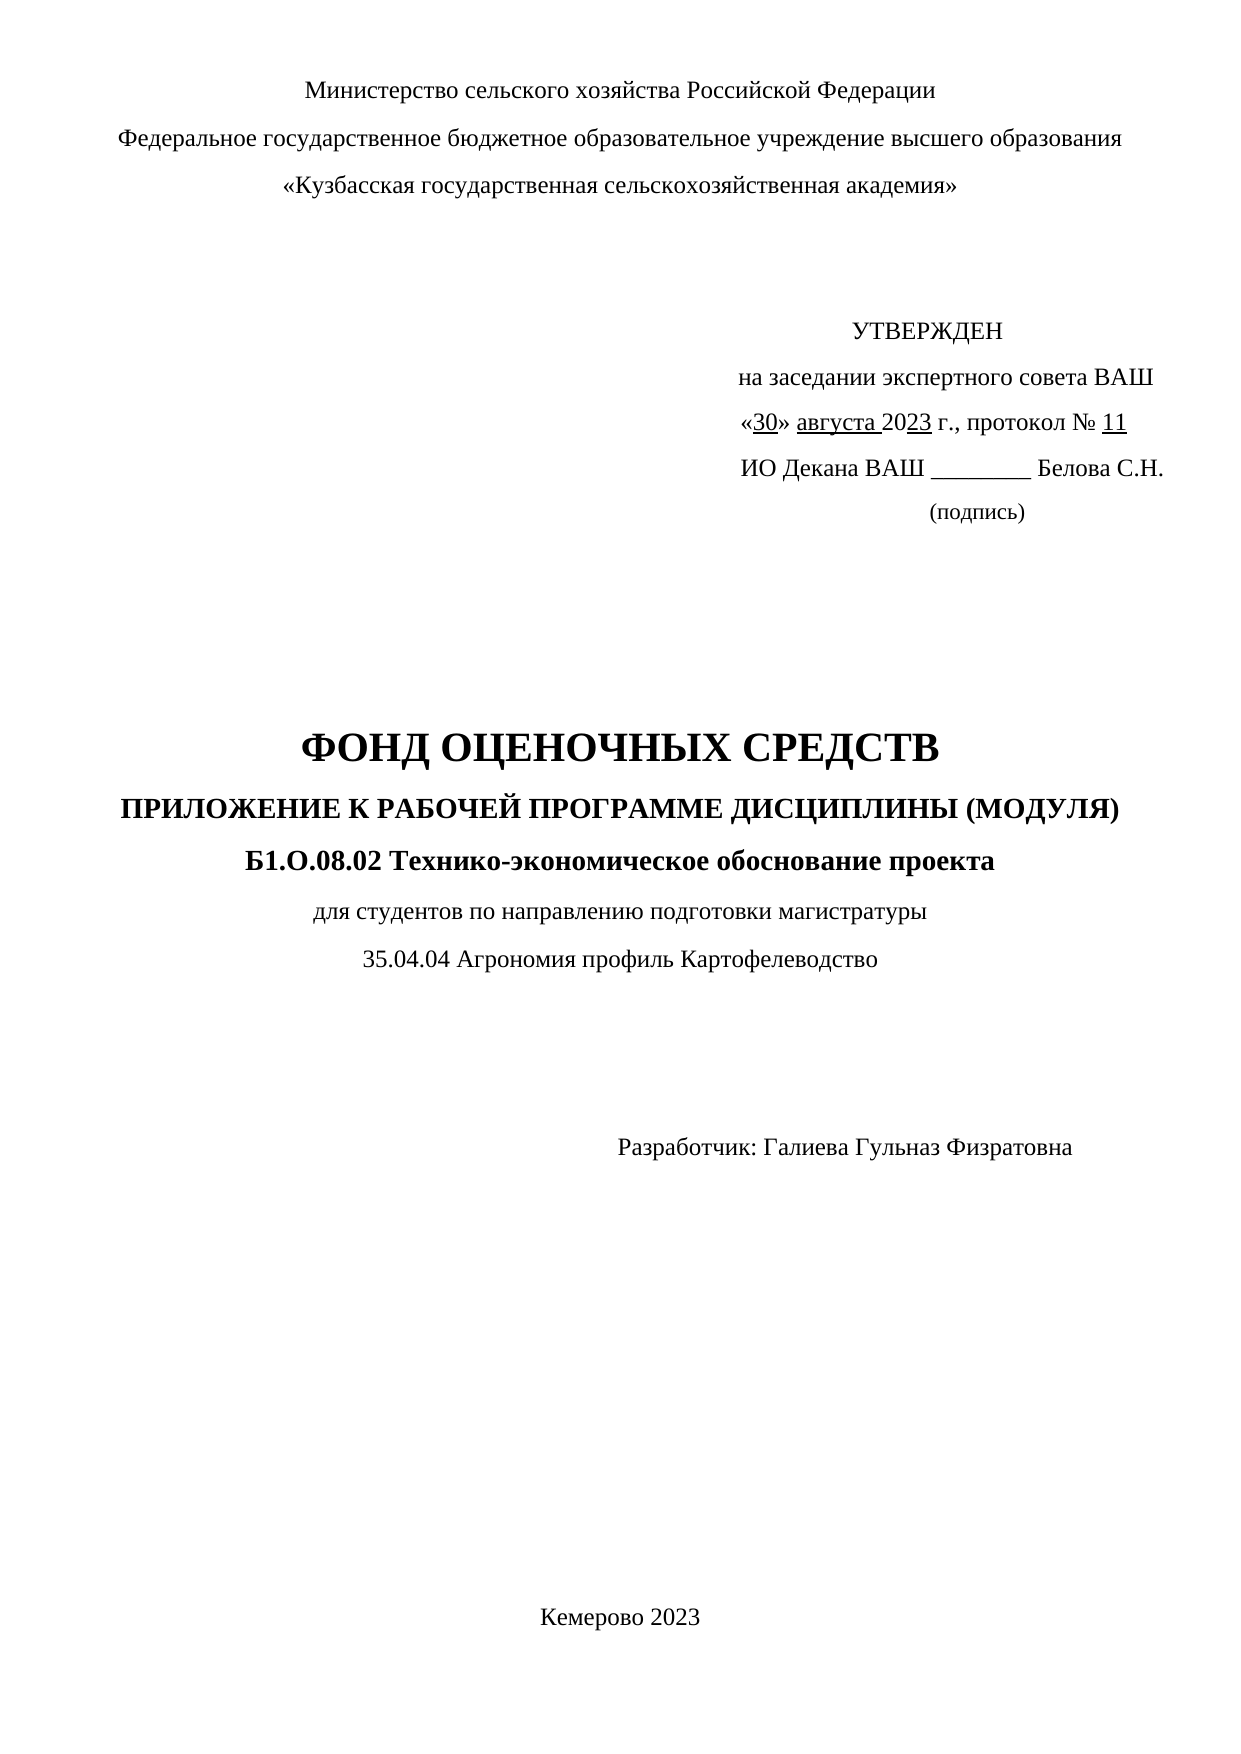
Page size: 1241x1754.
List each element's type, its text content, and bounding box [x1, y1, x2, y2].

text «30» августа 2023 г., протокол № 11 [75, 407, 1165, 436]
text для студентов по направлению подготовки магистратуры [75, 896, 1165, 925]
text Федеральное государственное бюджетное образовательное учреждение высшего образования [75, 123, 1165, 151]
text «Кузбасская государственная сельскохозяйственная академия» [75, 170, 1165, 199]
text (подпись) [75, 498, 1165, 524]
text ПРИЛОЖЕНИЕ К РАБОЧЕЙ ПРОГРАММЕ ДИСЦИПЛИНЫ (МОДУЛЯ) [75, 791, 1165, 824]
text 35.04.04 Агрономия профиль Картофелеводство [75, 944, 1165, 973]
text Министерство сельского хозяйства Российской Федерации [75, 75, 1165, 104]
text УТВЕРЖДЕН [75, 316, 1165, 345]
text на заседании экспертного совета ВАШ [75, 362, 1165, 391]
text ФОНД ОЦЕНОЧНЫХ СРЕДСТВ [75, 722, 1165, 770]
text Разработчик: Галиева Гульназ Физратовна [75, 1132, 1165, 1161]
text Кемерово 2023 [75, 1602, 1165, 1631]
text Б1.О.08.02 Технико-экономическое обоснование проекта [75, 843, 1165, 877]
text ИО Декана ВАШ ________ Белова С.Н. [75, 453, 1165, 481]
